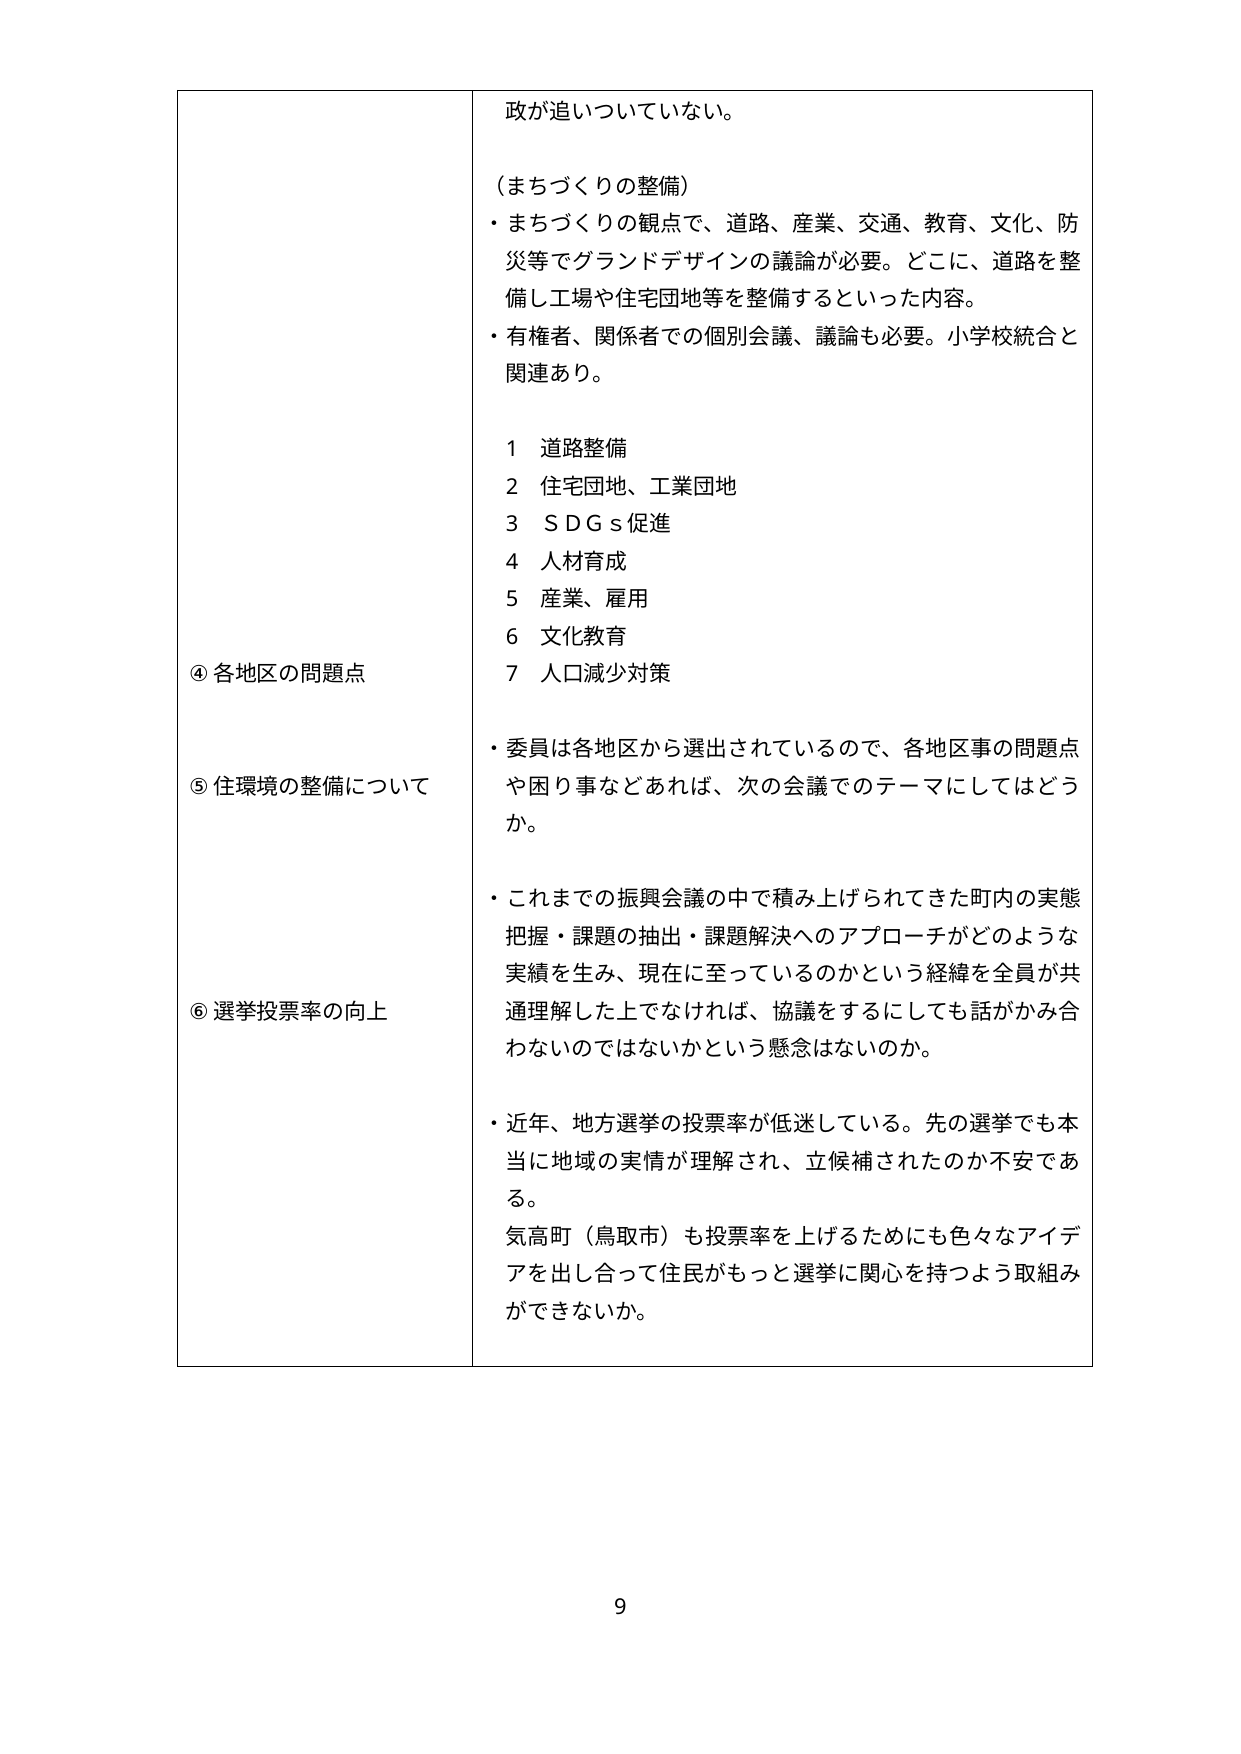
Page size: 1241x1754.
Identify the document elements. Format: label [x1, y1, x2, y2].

table_cell [178, 91, 472, 1366]
table_cell [473, 91, 1092, 1366]
